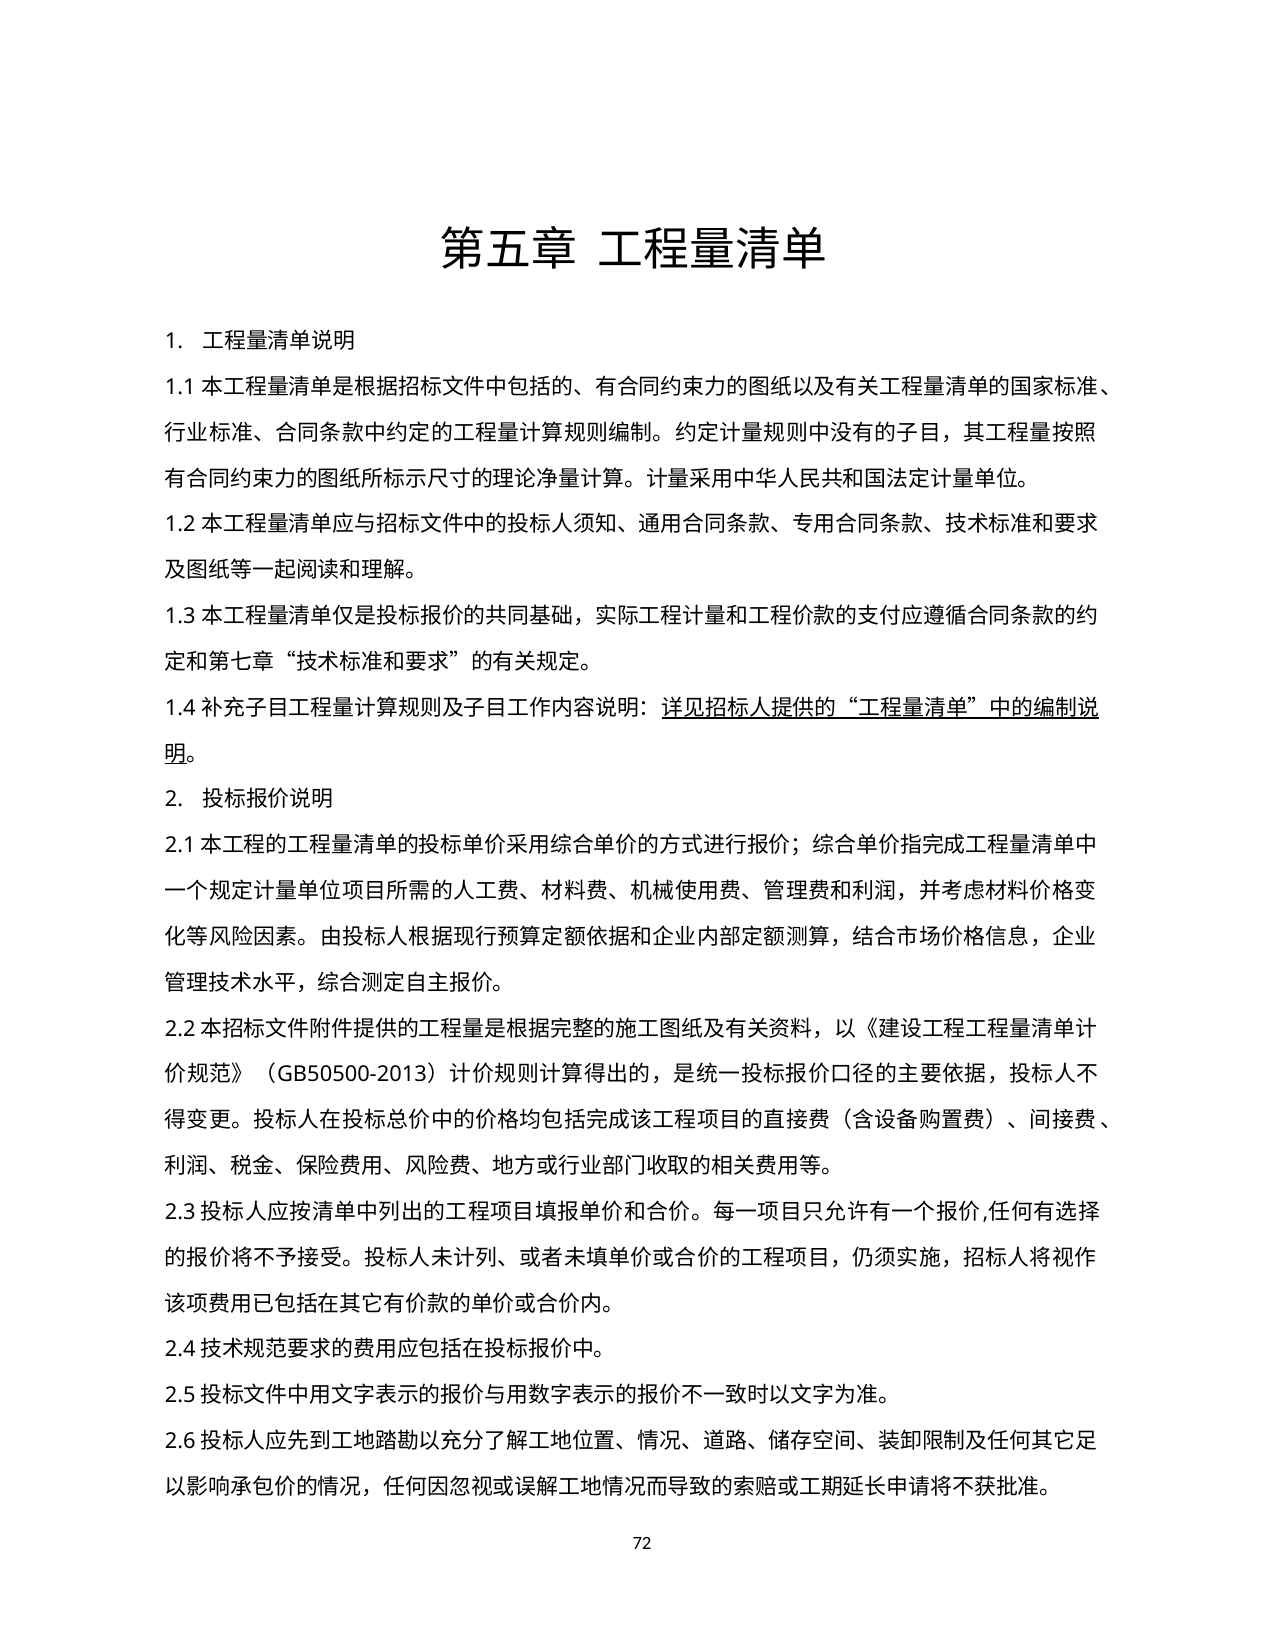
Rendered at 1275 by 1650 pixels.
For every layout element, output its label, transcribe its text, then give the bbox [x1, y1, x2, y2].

text 2.6投标人应先到工地踏勘以充分了解工地位置、情况、道路、储存空间、装卸限制及任何其它足以影响承包价的情况，任何因忽视或误解工地情况而导致的索赔或工期延长申请将不获批准。 [164, 1412, 1100, 1503]
list 工程量清单说明 [164, 312, 1100, 358]
text 1.1 本工程量清单是根据招标文件中包括的、有合同约束力的图纸以及有关工程量清单的国家标准、行业标准、合同条款中约定的工程量计算规则编制。约定计量规则中没有的子目，其工程量按照有合同约束力的图纸所标示尺寸的理论净量计算。计量采用中华人民共和国法定计量单位。 [164, 358, 1100, 495]
text 2.5投标文件中用文字表示的报价与用数字表示的报价不一致时以文字为准。 [164, 1366, 1100, 1412]
text 1.2 本工程量清单应与招标文件中的投标人须知、通用合同条款、专用合同条款、技术标准和要求及图纸等一起阅读和理解。 [164, 495, 1100, 587]
subtitle 第五章 工程量清单 [164, 219, 1094, 277]
text 1.4 补充子目工程量计算规则及子目工作内容说明：详见招标人提供的“工程量清单”中的编制说明。 [164, 678, 1100, 770]
text 1.3 本工程量清单仅是投标报价的共同基础，实际工程计量和工程价款的支付应遵循合同条款的约定和第七章“技术标准和要求”的有关规定。 [164, 587, 1100, 678]
text 2.2本招标文件附件提供的工程量是根据完整的施工图纸及有关资料，以《建设工程工程量清单计价规范》（GB50500-2013）计价规则计算得出的，是统一投标报价口径的主要依据，投标人不得变更。投标人在投标总价中的价格均包括完成该工程项目的直接费（含设备购置费）、间接费、利润、税金、保险费用、风险费、地方或行业部门收取的相关费用等。 [164, 999, 1100, 1183]
text 2.4技术规范要求的费用应包括在投标报价中。 [164, 1320, 1100, 1366]
list 投标报价说明 [164, 770, 1100, 816]
text 2.3投标人应按清单中列出的工程项目填报单价和合价。每一项目只允许有一个报价,任何有选择的报价将不予接受。投标人未计列、或者未填单价或合价的工程项目，仍须实施，招标人将视作该项费用已包括在其它有价款的单价或合价内。 [164, 1183, 1100, 1320]
text 2.1本工程的工程量清单的投标单价采用综合单价的方式进行报价；综合单价指完成工程量清单中一个规定计量单位项目所需的人工费、材料费、机械使用费、管理费和利润，并考虑材料价格变化等风险因素。由投标人根据现行预算定额依据和企业内部定额测算，结合市场价格信息，企业管理技术水平，综合测定自主报价。 [164, 816, 1100, 999]
